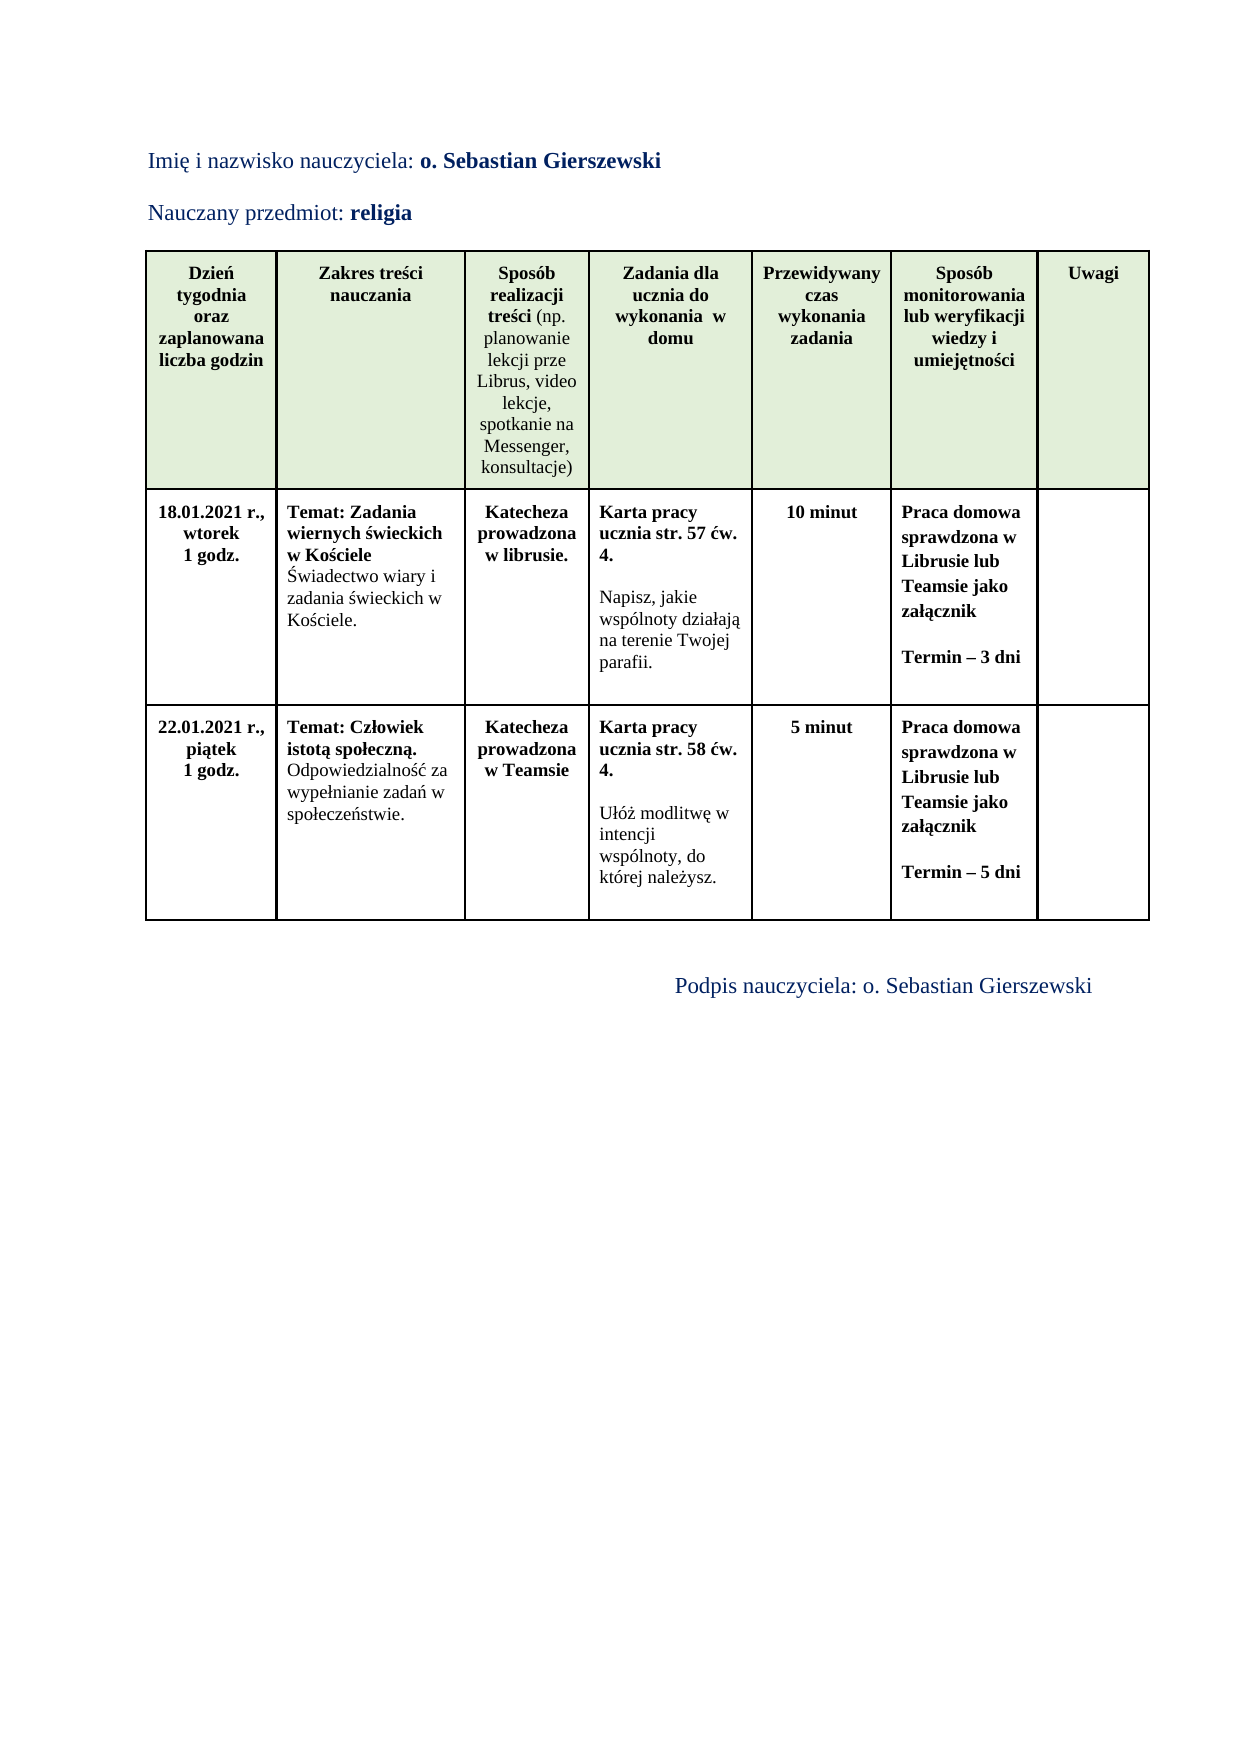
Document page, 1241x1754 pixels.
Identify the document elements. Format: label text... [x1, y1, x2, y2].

table_cell 10 minut [753, 490, 890, 704]
table_header Uwagi [1039, 252, 1148, 488]
table_cell Karta pracy ucznia str. 58 ćw. 4. Ułóż modlitwę w intencji wspólnoty, do której należysz. [590, 706, 751, 919]
table_cell 5 minut [753, 706, 890, 919]
table_header Zakres treści nauczania [278, 252, 464, 488]
table_header Przewidywany czas wykonania zadania [753, 252, 890, 488]
table_cell Temat: Zadania wiernych świeckich w Kościele Świadectwo wiary i zadania świeckich w Kościele. [278, 490, 464, 704]
table_header Dzień tygodnia oraz zaplanowana liczba godzin [147, 252, 275, 488]
text Nauczany przedmiot: religia [148, 199, 1093, 225]
table_cell [1039, 490, 1148, 704]
table_header Sposób monitorowania lub weryfikacji wiedzy i umiejętności [892, 252, 1036, 488]
table_cell Katecheza prowadzona w librusie. [466, 490, 588, 704]
table_cell Karta pracy ucznia str. 57 ćw. 4. Napisz, jakie wspólnoty działają na terenie Twojej parafii. [590, 490, 751, 704]
table_header Zadania dla ucznia do wykonania w domu [590, 252, 751, 488]
table_cell Praca domowa sprawdzona w Librusie lub Teamsie jako załącznik Termin – 5 dni [892, 706, 1036, 919]
text Imię i nazwisko nauczyciela: o. Sebastian Gierszewski [148, 148, 1093, 174]
table_cell [1039, 706, 1148, 919]
table_cell 22.01.2021 r., piątek 1 godz. [147, 706, 275, 919]
table_header Sposób realizacji treści (np. planowanie lekcji prze Librus, video lekcje, spotkanie na Messenger, konsultacje) [466, 252, 588, 488]
table_cell Katecheza prowadzona w Teamsie [466, 706, 588, 919]
text Podpis nauczyciela: o. Sebastian Gierszewski [148, 972, 1093, 999]
table_cell 18.01.2021 r., wtorek 1 godz. [147, 490, 275, 704]
table_cell Temat: Człowiek istotą społeczną. Odpowiedzialność za wypełnianie zadań w społeczeństwie. [278, 706, 464, 919]
table_cell Praca domowa sprawdzona w Librusie lub Teamsie jako załącznik Termin – 3 dni [892, 490, 1036, 704]
